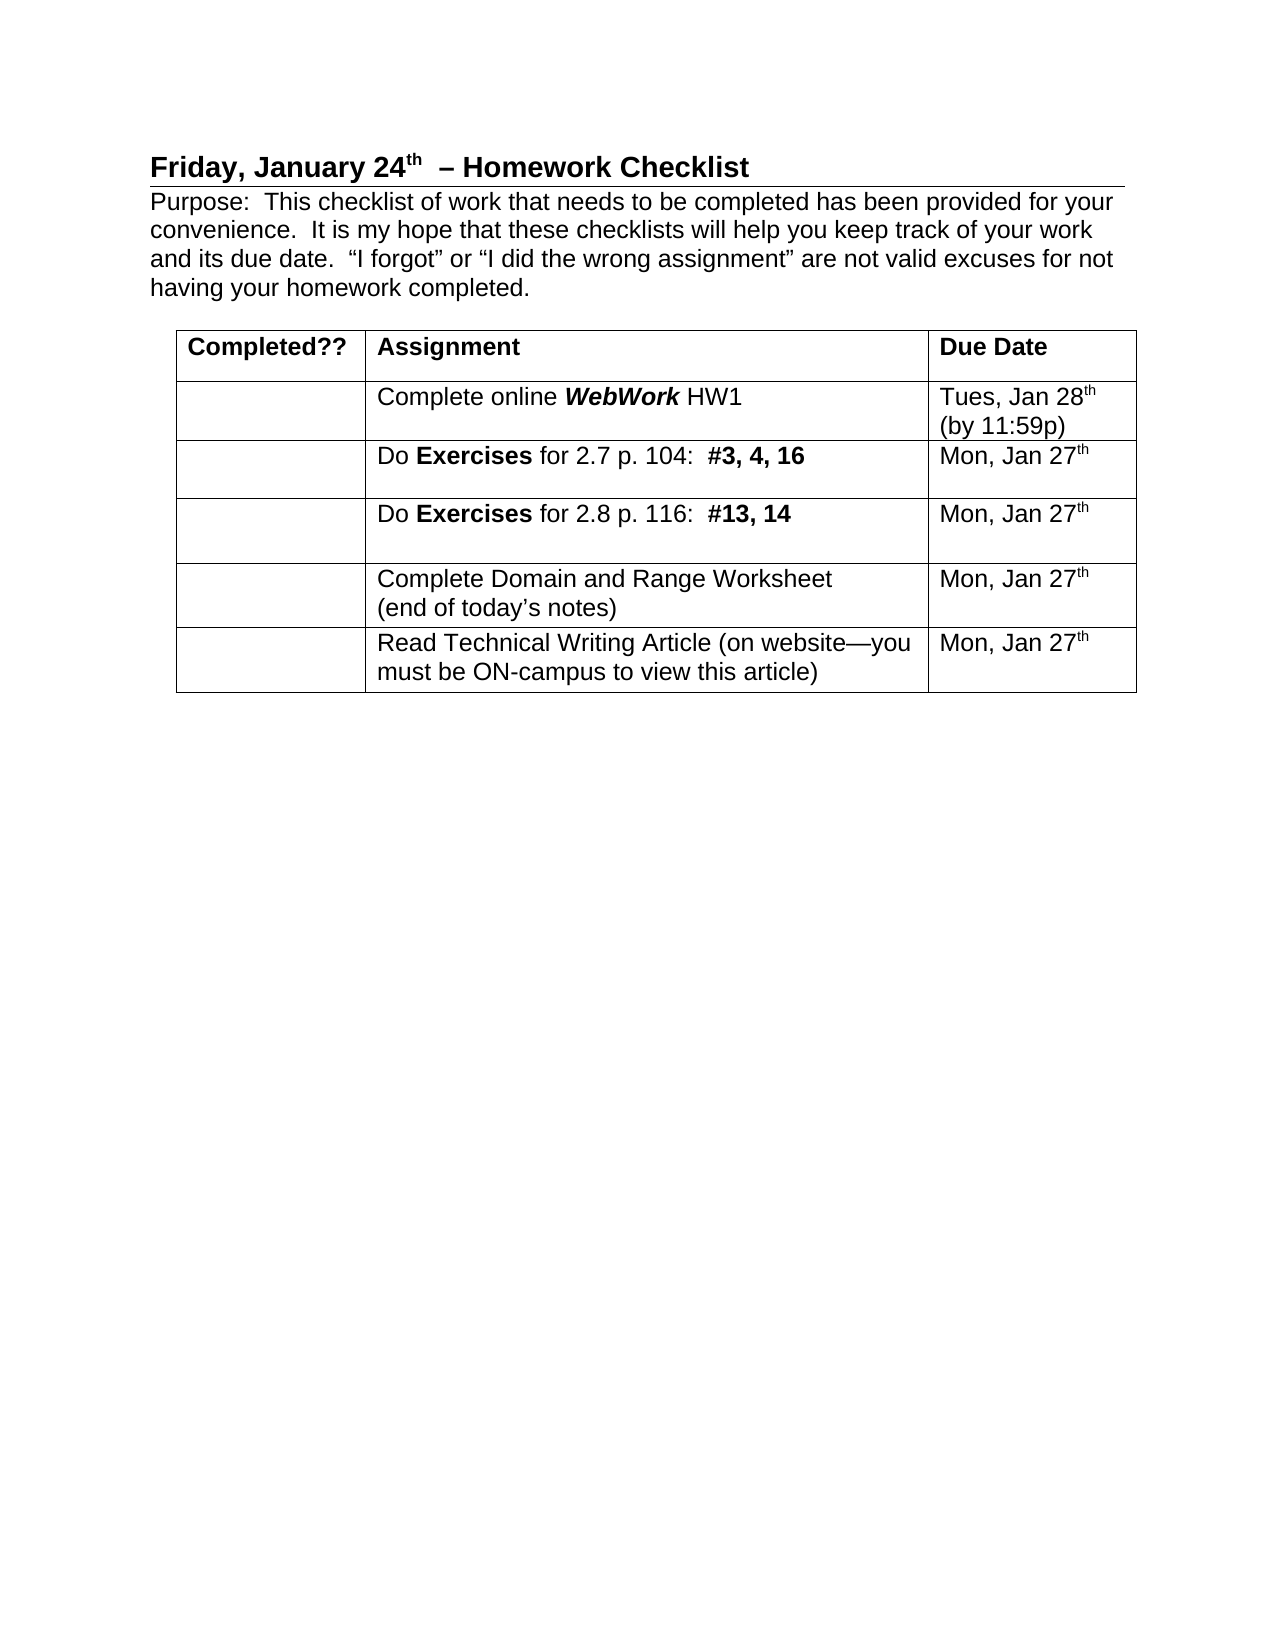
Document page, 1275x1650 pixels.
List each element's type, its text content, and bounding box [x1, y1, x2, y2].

table_cell [177, 628, 365, 692]
table_cell [177, 499, 365, 563]
table_cell Do Exercises for 2.8 p. 116: #13, 14 [366, 499, 928, 563]
table_cell Complete Domain and Range Worksheet (end of today’s notes) [366, 564, 928, 627]
table_cell Mon, Jan 27th [929, 628, 1136, 692]
table_cell Mon, Jan 27th [929, 499, 1136, 563]
table_header Due Date [929, 331, 1136, 381]
table_cell Tues, Jan 28th (by 11:59p) [929, 382, 1136, 439]
table_cell Complete online WebWork HW1 [366, 382, 928, 439]
table_cell [177, 564, 365, 627]
text Purpose: This checklist of work that needs to be completed has been provided for your convenience. It is my hope that these checklists will help you keep track of your work and its due date. “I forgot” or “I did the wrong assignment” are not valid excuses for not having your homework completed. [150, 187, 1125, 302]
table_cell [177, 382, 365, 439]
table_header Completed?? [177, 331, 365, 381]
table_cell [177, 441, 365, 498]
table_cell Mon, Jan 27th [929, 564, 1136, 627]
table_cell Mon, Jan 27th [929, 441, 1136, 498]
text Friday, January 24th – Homework Checklist [150, 150, 1125, 186]
table_cell Read Technical Writing Article (on website—you must be ON-campus to view this article) [366, 628, 928, 692]
table_cell Do Exercises for 2.7 p. 104: #3, 4, 16 [366, 441, 928, 498]
table_header Assignment [366, 331, 928, 381]
